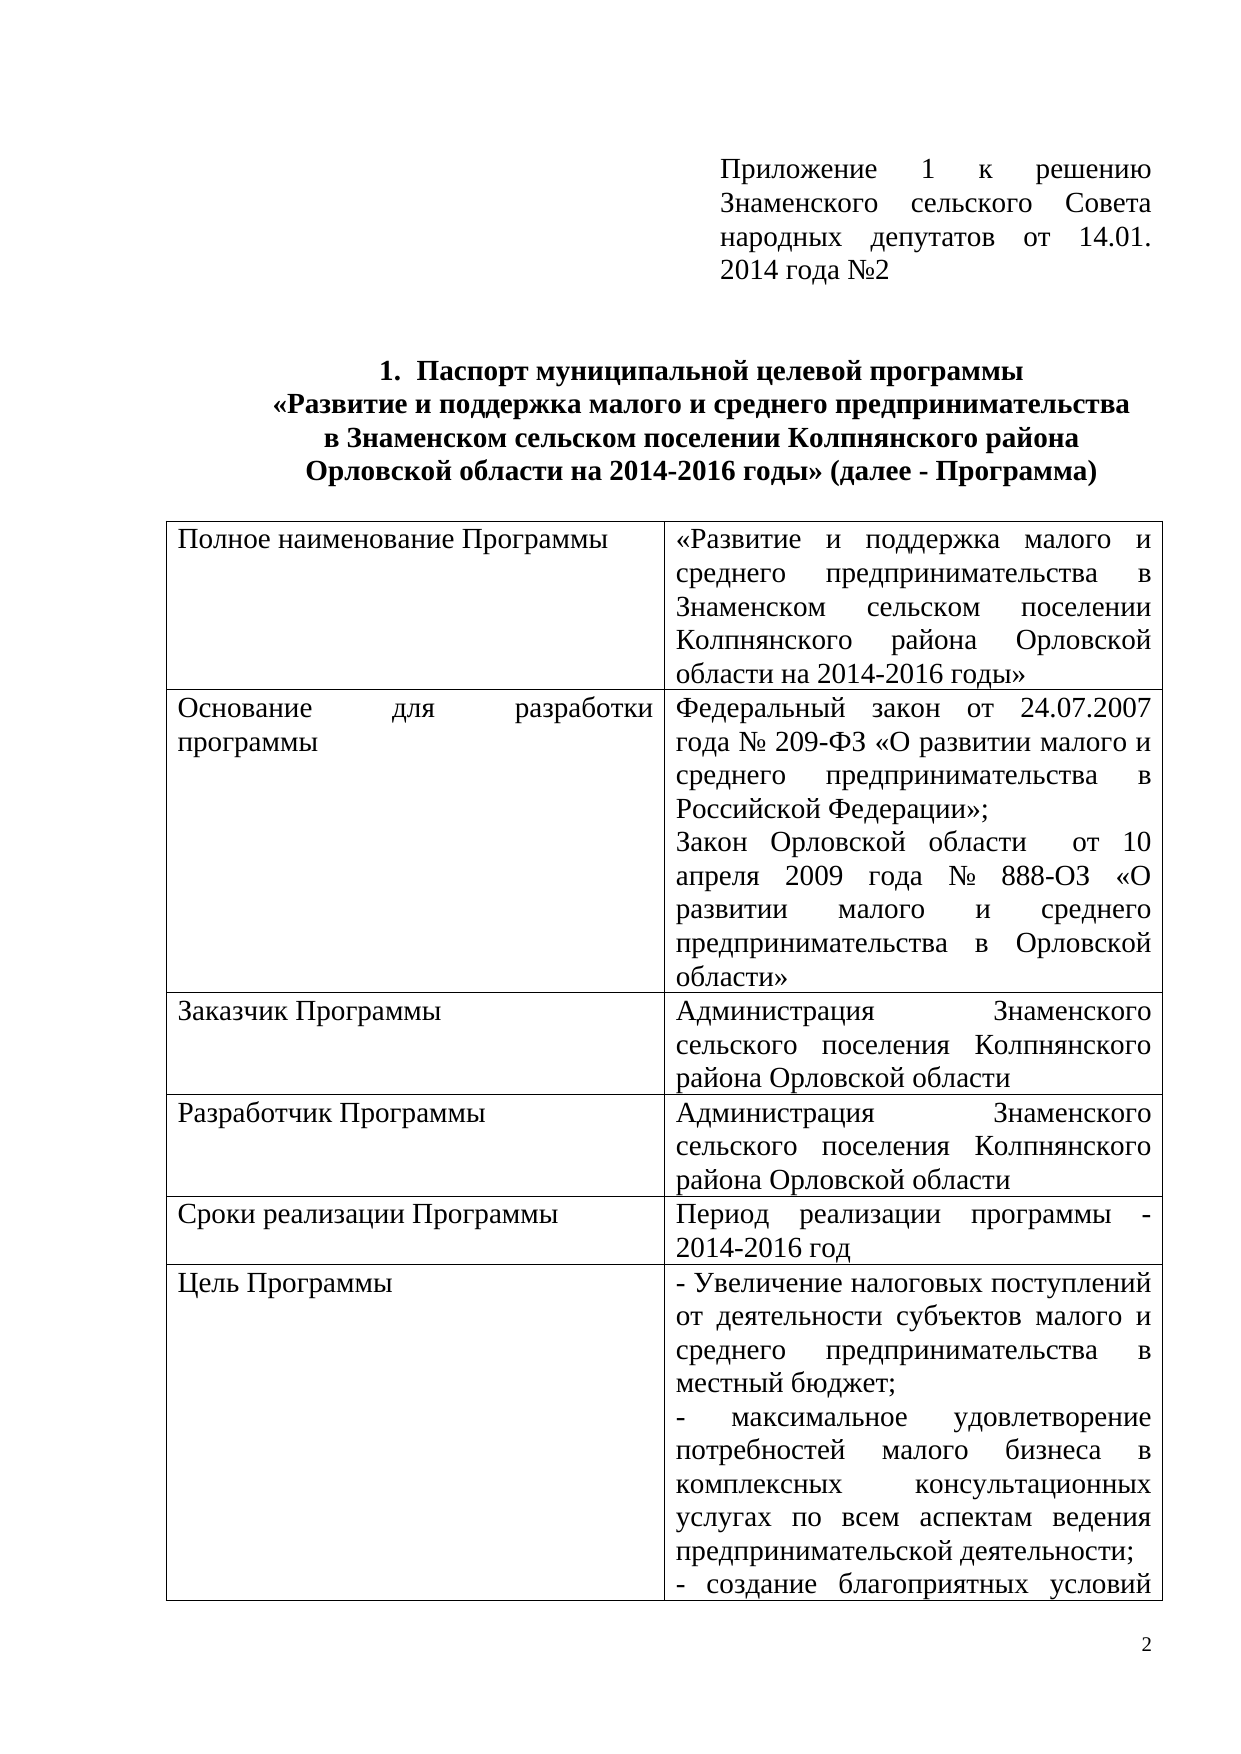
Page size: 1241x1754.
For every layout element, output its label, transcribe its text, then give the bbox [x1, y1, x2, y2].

table_cell Разработчик Программы [167, 1095, 664, 1196]
table_cell Заказчик Программы [167, 993, 664, 1094]
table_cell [665, 1265, 1162, 1600]
text Орловской области на 2014-2016 годы» (далее - Программа) [177, 453, 1152, 487]
table_cell Сроки реализации Программы [167, 1197, 664, 1264]
table_cell Администрация Знаменского сельского поселения Колпнянского района Орловской области [665, 1095, 1162, 1196]
list Паспорт муниципальной целевой программы [251, 353, 1152, 386]
text в Знаменском сельском поселении Колпнянского района [177, 420, 1152, 453]
table_cell Период реализации программы - 2014-2016 год [665, 1197, 1162, 1264]
table_cell Федеральный закон от 24.07.2007 года № 209-ФЗ «О развитии малого и среднего предпринимательства в Российской Федерации»; Закон Орловской области от 10 апреля 2009 года № 888-ОЗ «О развитии малого и среднего предпринимательства в Орловской области» [665, 690, 1162, 992]
text «Развитие и поддержка малого и среднего предпринимательства [177, 386, 1152, 420]
table_header Полное наименование Программы [167, 522, 664, 689]
table_cell Администрация Знаменского сельского поселения Колпнянского района Орловской области [665, 993, 1162, 1094]
table_header Приложение 1 к решению Знаменского сельского Совета народных депутатов от 14.01. 2014 года №2 [709, 152, 1163, 286]
table_cell Основание для разработки программы [167, 690, 664, 992]
table_header «Развитие и поддержка малого и среднего предпринимательства в Знаменском сельском поселении Колпнянского района Орловской области на 2014-2016 годы» [665, 522, 1162, 689]
table_cell Цель Программы [167, 1265, 664, 1600]
